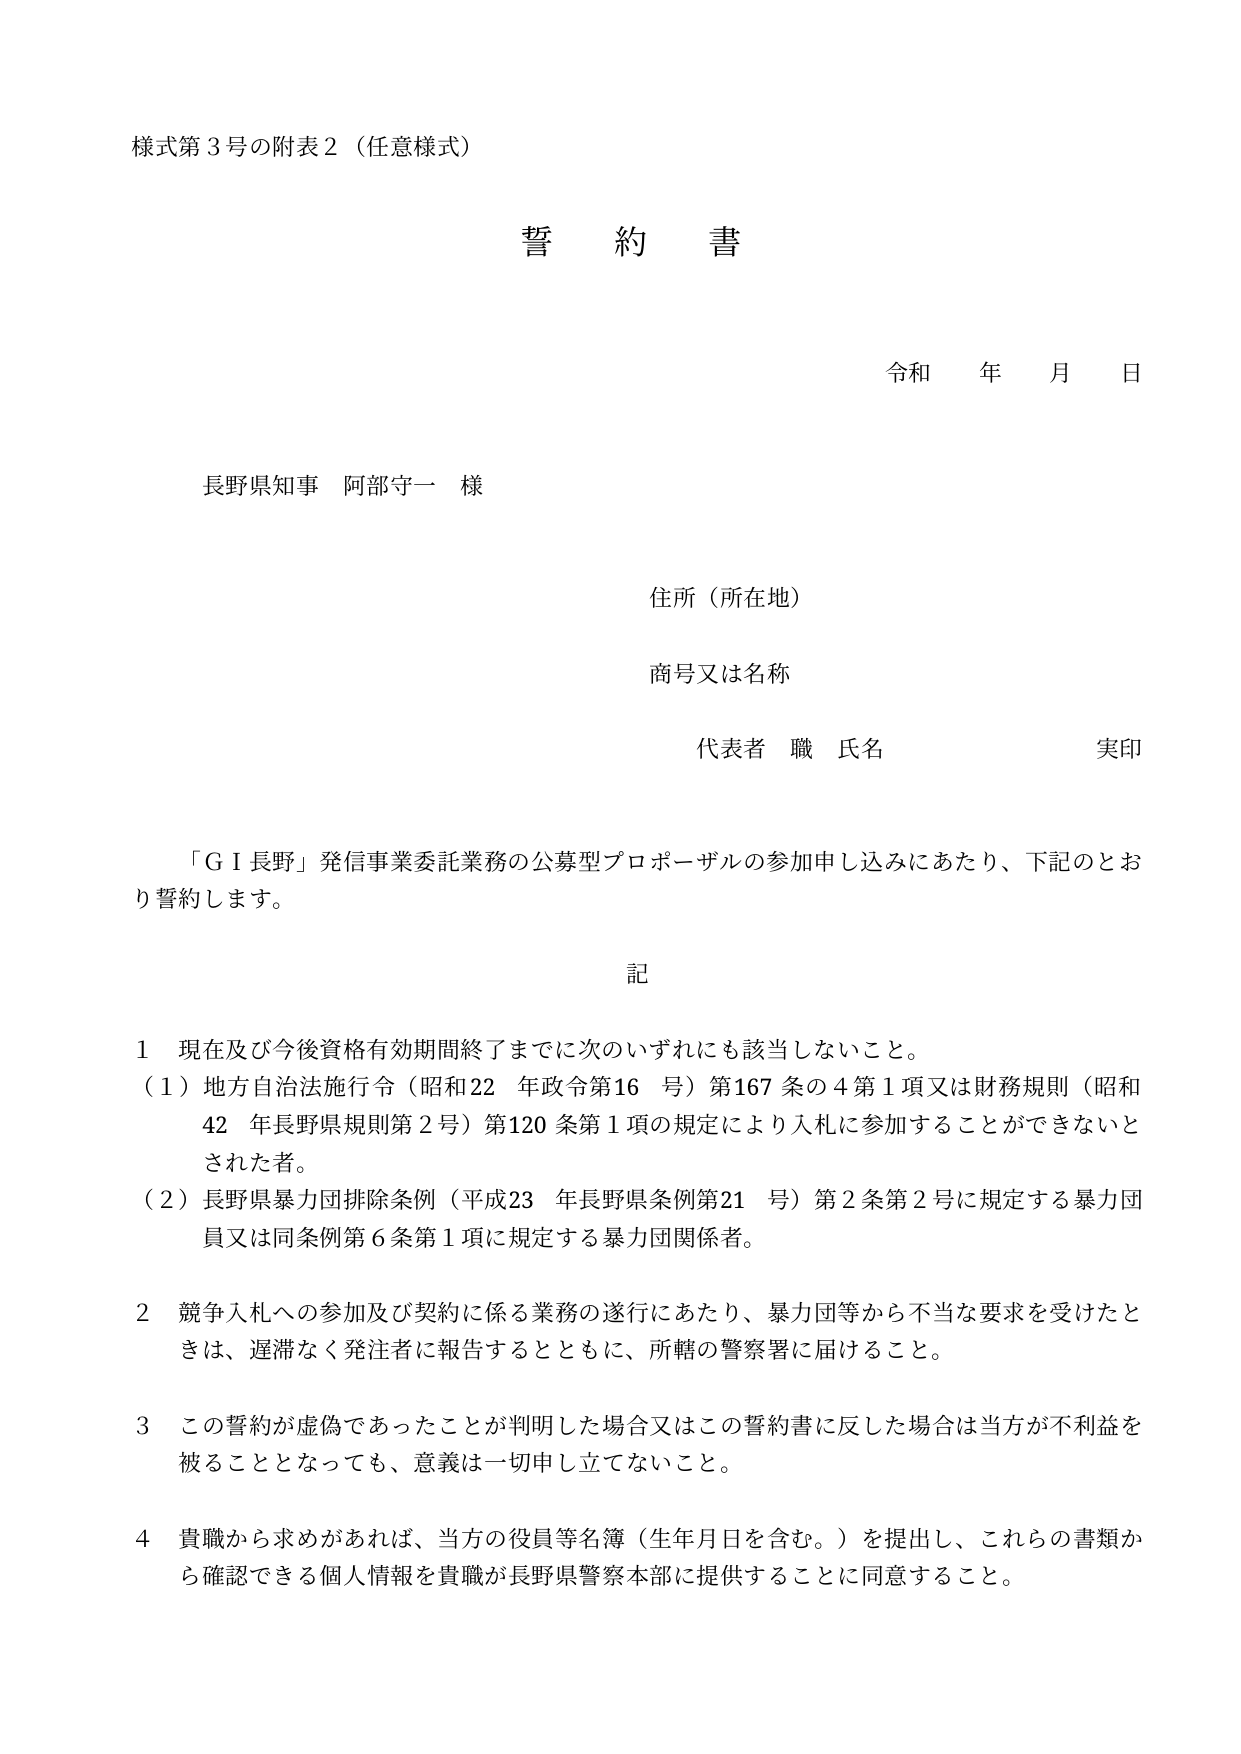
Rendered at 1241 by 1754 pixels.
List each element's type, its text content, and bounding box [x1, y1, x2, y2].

text 住所（所在地） [276, 578, 1144, 616]
text 代表者 職 氏名 実印 [131, 729, 1144, 766]
text 誓 約 書 [131, 202, 1144, 277]
text ２ 競争入札への参加及び契約に係る業務の遂行にあたり、暴力団等から不当な要求を受けたときは、遅滞なく発注者に報告するとともに、所轄の警察署に届けること。 [131, 1293, 1144, 1368]
text ３ この誓約が虚偽であったことが判明した場合又はこの誓約書に反した場合は当方が不利益を被ることとなっても、意義は一切申し立てないこと。 [131, 1406, 1144, 1481]
text 「ＧＩ長野」発信事業委託業務の公募型プロポーザルの参加申し込みにあたり、下記のとおり誓約します。 [131, 841, 1144, 917]
text 長野県知事 阿部守一 様 [179, 465, 1144, 503]
text 記 [131, 954, 1144, 992]
text １ 現在及び今後資格有効期間終了までに次のいずれにも該当しないこと。 [131, 1029, 1144, 1067]
text （２）長野県暴力団排除条例（平成23年長野県条例第21号）第２条第２号に規定する暴力団員又は同条例第６条第１項に規定する暴力団関係者。 [131, 1180, 1144, 1255]
text 様式第３号の附表２（任意様式） [131, 127, 1144, 164]
text 商号又は名称 [276, 653, 1144, 691]
text （１）地方自治法施行令（昭和22年政令第16号）第167条の４第１項又は財務規則（昭和42年長野県規則第２号）第120条第１項の規定により入札に参加することができないとされた者。 [131, 1067, 1144, 1180]
text ４ 貴職から求めがあれば、当方の役員等名簿（生年月日を含む。）を提出し、これらの書類から確認できる個人情報を貴職が長野県警察本部に提供することに同意すること。 [131, 1518, 1144, 1593]
text 令和 年 月 日 [131, 353, 1144, 390]
